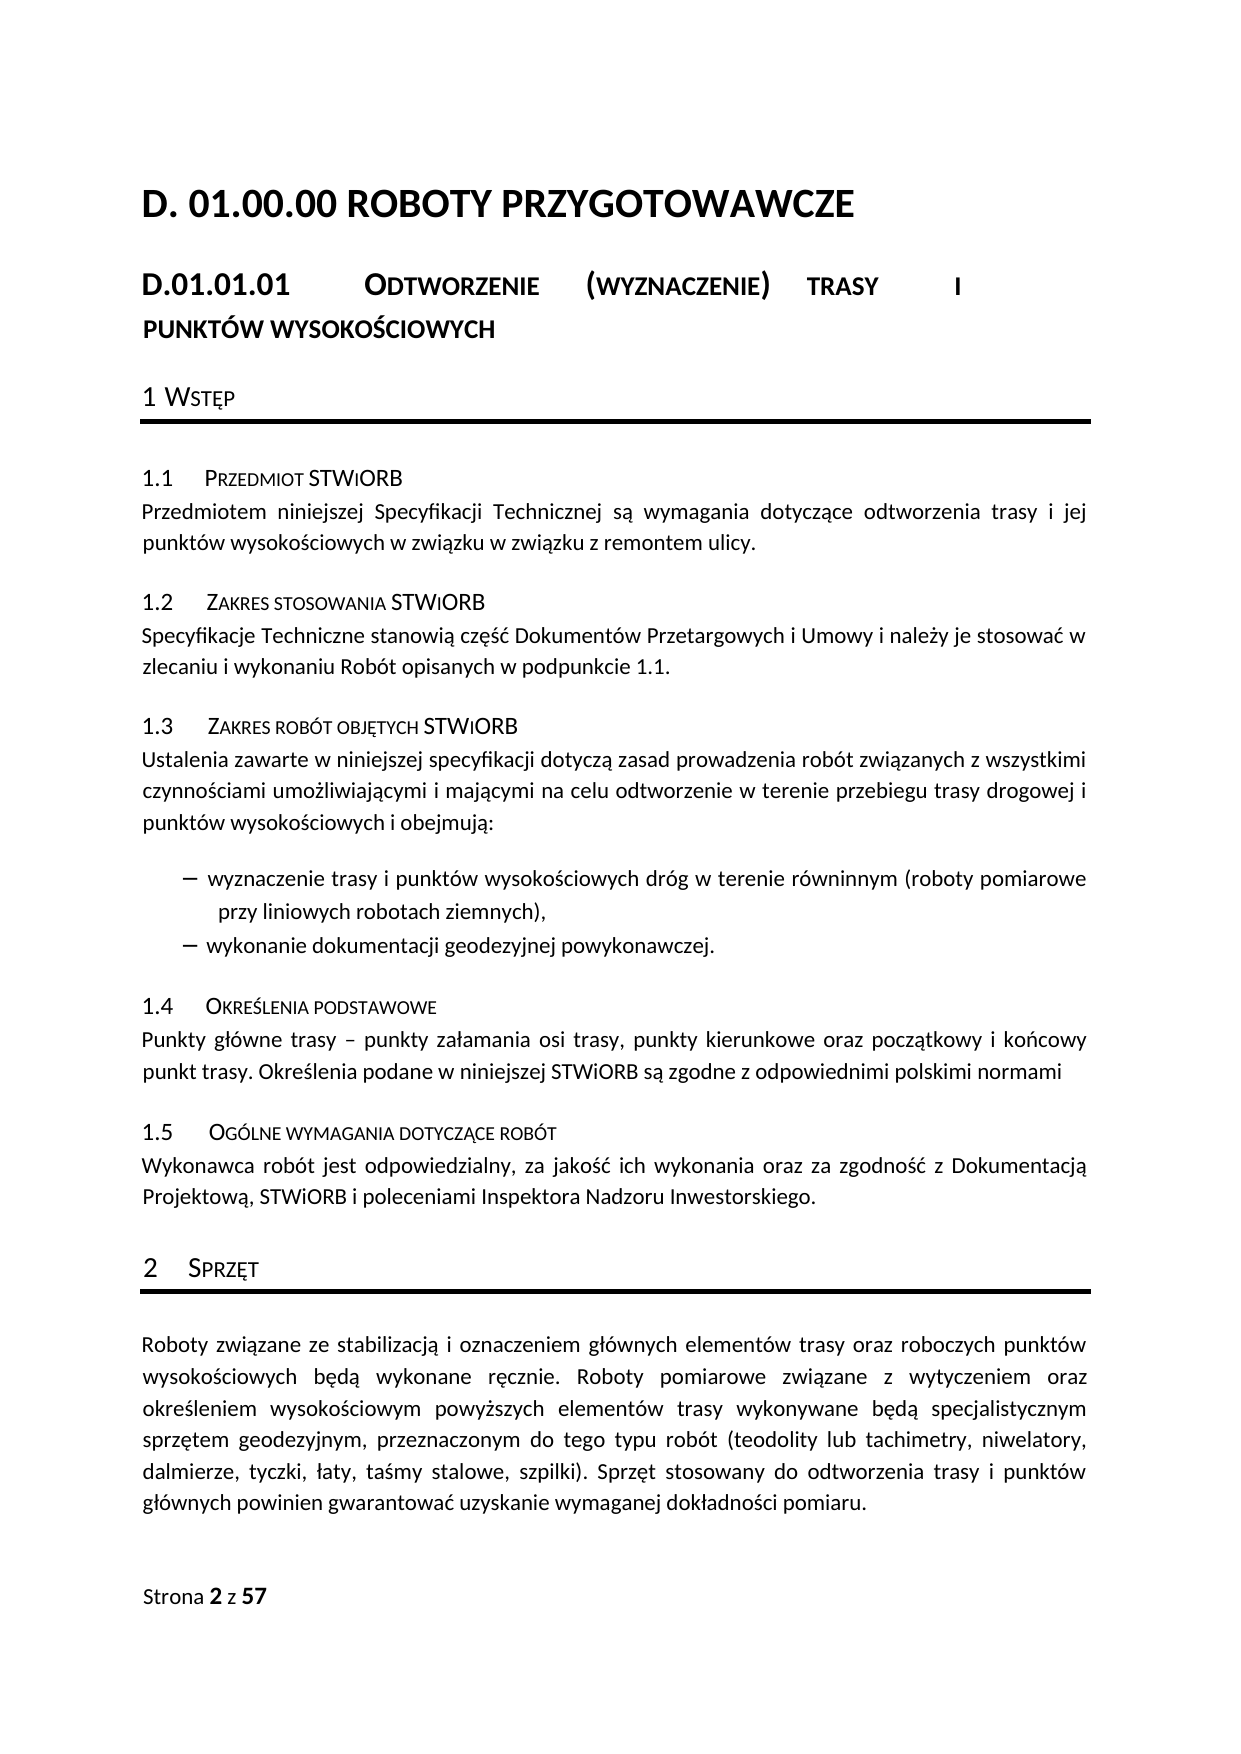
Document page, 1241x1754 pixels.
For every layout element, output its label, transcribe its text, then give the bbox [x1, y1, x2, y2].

text Punkty główne trasy – punkty załamania osi trasy, punkty kierunkowe oraz początkowy i końcowy punkt trasy. Określenia podane w niniejszej STWiORB są zgodne z odpowiednimi polskimi normami [141, 1026, 1088, 1085]
text Przedmiotem niniejszej Specyfikacji Technicznej są wymagania dotyczące odtworzenia trasy i jej punktów wysokościowych w związku w związku z remontem ulicy. [141, 497, 1088, 557]
subtitle 1.4 OKREŚLENIA PODSTAWOWE [141, 990, 1092, 1021]
list SPRZĘT [143, 1249, 1088, 1284]
subtitle D. 01.00.00 ROBOTY PRZYGOTOWAWCZE [141, 177, 1092, 228]
subtitle 1.3 ZAKRES ROBÓT OBJĘTYCH STWIORB [141, 710, 1092, 740]
text − wykonanie dokumentacji geodezyjnej powykonawczej. [180, 929, 1088, 960]
text Ustalenia zawarte w niniejszej specyfikacji dotyczą zasad prowadzenia robót związanych z wszystkimi czynnościami umożliwiającymi i mającymi na celu odtworzenie w terenie przebiegu trasy drogowej i punktów wysokościowych i obejmują: [141, 745, 1088, 836]
text 1 WSTĘP [141, 378, 1088, 414]
subtitle 1.2 ZAKRES STOSOWANIA STWIORB [141, 586, 1092, 616]
text Wykonawca robót jest odpowiedzialny, za jakość ich wykonania oraz za zgodność z Dokumentacją Projektową, STWiORB i poleceniami Inspektora Nadzoru Inwestorskiego. [141, 1151, 1088, 1210]
subtitle 1.5 OGÓLNE WYMAGANIA DOTYCZĄCE ROBÓT [141, 1116, 1092, 1146]
text Specyfikacje Techniczne stanowią część Dokumentów Przetargowych i Umowy i należy je stosować w zlecaniu i wykonaniu Robót opisanych w podpunkcie 1.1. [141, 621, 1088, 681]
subtitle D.01.01.01 ODTWORZENIE (WYZNACZENIE) TRASY I PUNKTÓW WYSOKOŚCIOWYCH [141, 263, 1092, 347]
text Roboty związane ze stabilizacją i oznaczeniem głównych elementów trasy oraz roboczych punktów wysokościowych będą wykonane ręcznie. Roboty pomiarowe związane z wytyczeniem oraz określeniem wysokościowym powyższych elementów trasy wykonywane będą specjalistycznym sprzętem geodezyjnym, przeznaczonym do tego typu robót (teodolity lub tachimetry, niwelatory, dalmierze, tyczki, łaty, taśmy stalowe, szpilki). Sprzęt stosowany do odtworzenia trasy i punktów głównych powinien gwarantować uzyskanie wymaganej dokładności pomiaru. [141, 1331, 1088, 1516]
subtitle 1.1 PRZEDMIOT STWIORB [141, 463, 1092, 493]
text − wyznaczenie trasy i punktów wysokościowych dróg w terenie równinnym (roboty pomiarowe przy liniowych robotach ziemnych), [180, 862, 1088, 925]
